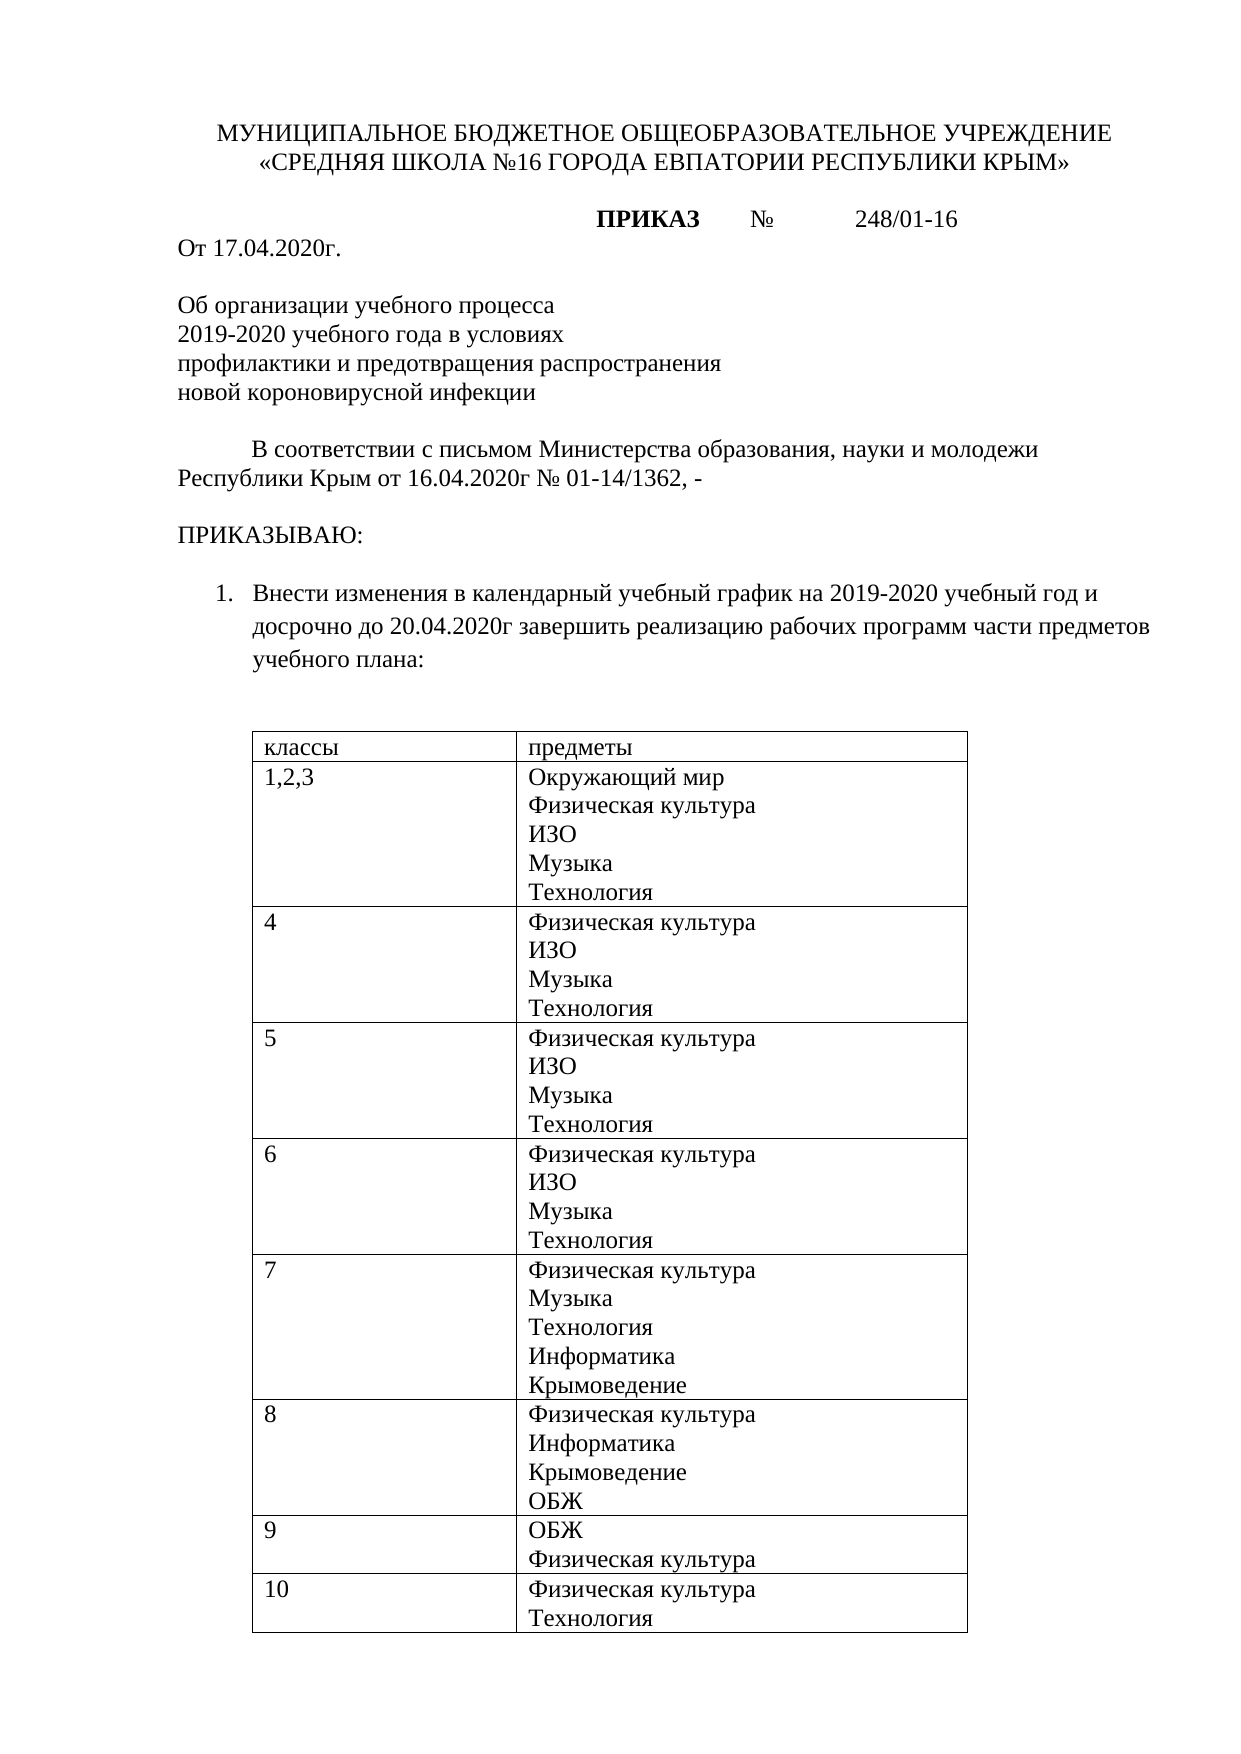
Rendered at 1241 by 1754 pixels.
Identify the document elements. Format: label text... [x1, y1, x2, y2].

table_header классы [253, 732, 516, 761]
table_cell Физическая культура Музыка Технология Информатика Крымоведение [517, 1255, 967, 1398]
text профилактики и предотвращения распространения [177, 348, 1152, 377]
table_cell 4 [253, 907, 516, 1022]
table_cell Физическая культура ИЗО Музыка Технология [517, 907, 967, 1022]
table_cell Окружающий мир Физическая культура ИЗО Музыка Технология [517, 762, 967, 906]
table_cell ОБЖ Физическая культура [517, 1516, 967, 1573]
list Внести изменения в календарный учебный график на 2019-2020 учебный год и досрочно до 20.04.2020г завершить реализацию рабочих программ части предметов учебного плана: [215, 578, 1152, 673]
text ПРИКАЗ № 248/01-16 [177, 204, 1152, 233]
table_cell 5 [253, 1023, 516, 1138]
table_cell 6 [253, 1139, 516, 1254]
text МУНИЦИПАЛЬНОЕ БЮДЖЕТНОЕ ОБЩЕОБРАЗОВАТЕЛЬНОЕ УЧРЕЖДЕНИЕ [177, 118, 1152, 147]
table_cell 10 [253, 1574, 516, 1632]
table_cell 1,2,3 [253, 762, 516, 906]
text 2019-2020 учебного года в условиях [177, 319, 1152, 348]
table_cell Физическая культура ИЗО Музыка Технология [517, 1023, 967, 1138]
text «СРЕДНЯЯ ШКОЛА №16 ГОРОДА ЕВПАТОРИИ РЕСПУБЛИКИ КРЫМ» [177, 147, 1152, 176]
table_cell Физическая культура Информатика Крымоведение ОБЖ [517, 1400, 967, 1514]
table_cell 7 [253, 1255, 516, 1398]
text Об организации учебного процесса [177, 291, 1152, 319]
table_cell Физическая культура ИЗО Музыка Технология [517, 1139, 967, 1254]
table_cell 8 [253, 1400, 516, 1514]
table_header предметы [517, 732, 967, 761]
text новой короновирусной инфекции [177, 377, 1152, 406]
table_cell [517, 1574, 967, 1632]
text В соответствии с письмом Министерства образования, науки и молодежи Республики Крым от 16.04.2020г № 01-14/1362, - [177, 434, 1152, 492]
text ПРИКАЗЫВАЮ: [177, 521, 1152, 549]
table_cell 9 [253, 1516, 516, 1573]
text От 17.04.2020г. [177, 233, 1152, 262]
